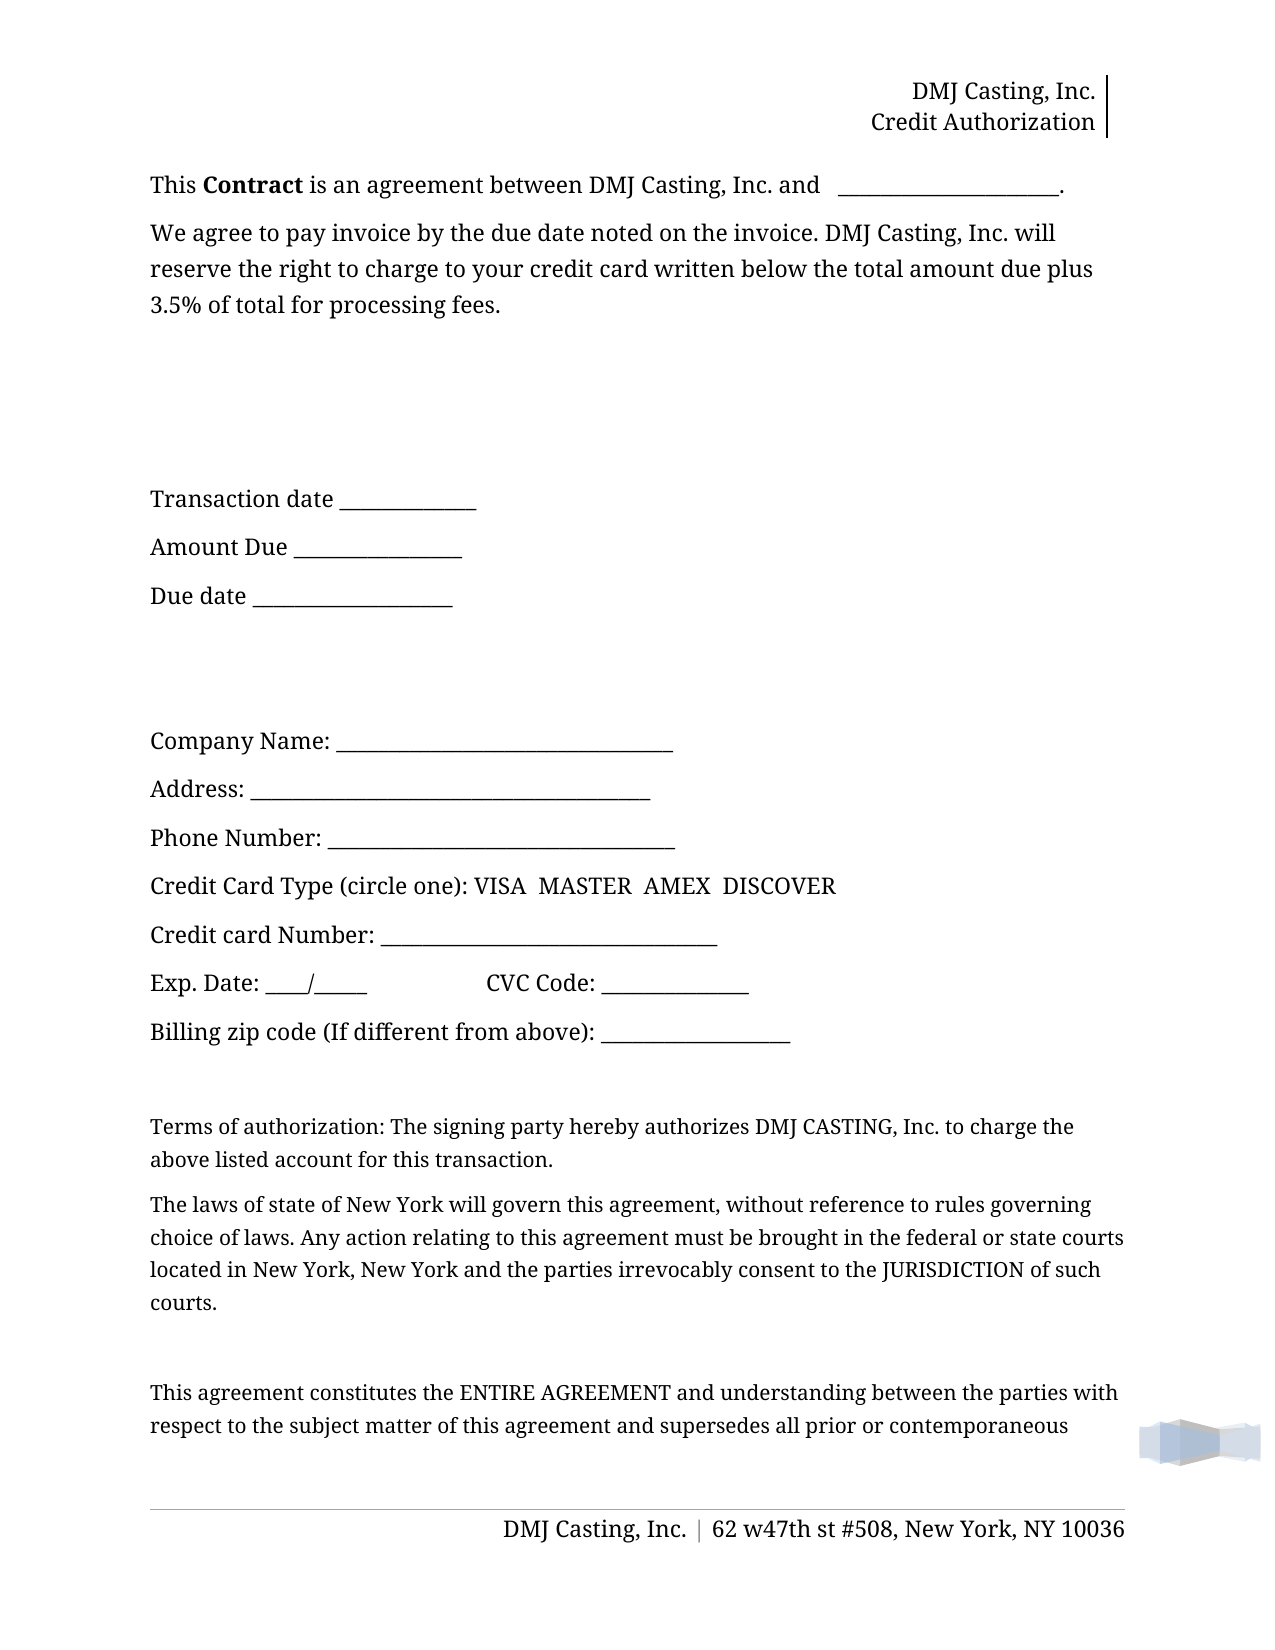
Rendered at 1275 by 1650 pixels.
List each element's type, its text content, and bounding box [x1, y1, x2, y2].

text This Contract is an agreement between DMJ Casting, Inc. and _____________________. [150, 169, 1125, 200]
text Amount Due ________________ [150, 531, 1125, 562]
text Credit card Number: ________________________________ [150, 919, 1125, 950]
text Transaction date _____________ [150, 483, 1125, 514]
text Exp. Date: ____/_____ CVC Code: ______________ [150, 967, 1125, 998]
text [150, 1378, 1125, 1439]
text Address: ______________________________________ [150, 773, 1125, 805]
text Billing zip code (If different from above): __________________ [150, 1016, 1125, 1047]
text Phone Number: _________________________________ [150, 822, 1125, 853]
text Credit Card Type (circle one): VISA MASTER AMEX DISCOVER [150, 870, 1125, 902]
text Due date ___________________ [150, 580, 1125, 611]
text The laws of state of New York will govern this agreement, without reference to rules governing choice of laws. Any action relating to this agreement must be brought in the federal or state courts located in New York, New York and the parties irrevocably consent to the JURISDICTION of such courts. [150, 1190, 1125, 1316]
text We agree to pay invoice by the due date noted on the invoice. DMJ Casting, Inc. will reserve the right to charge to your credit card written below the total amount due plus 3.5% of total for processing fees. [150, 217, 1125, 320]
text Company Name: ________________________________ [150, 725, 1125, 756]
text Terms of authorization: The signing party hereby authorizes DMJ CASTING, Inc. to charge the above listed account for this transaction. [150, 1112, 1125, 1173]
